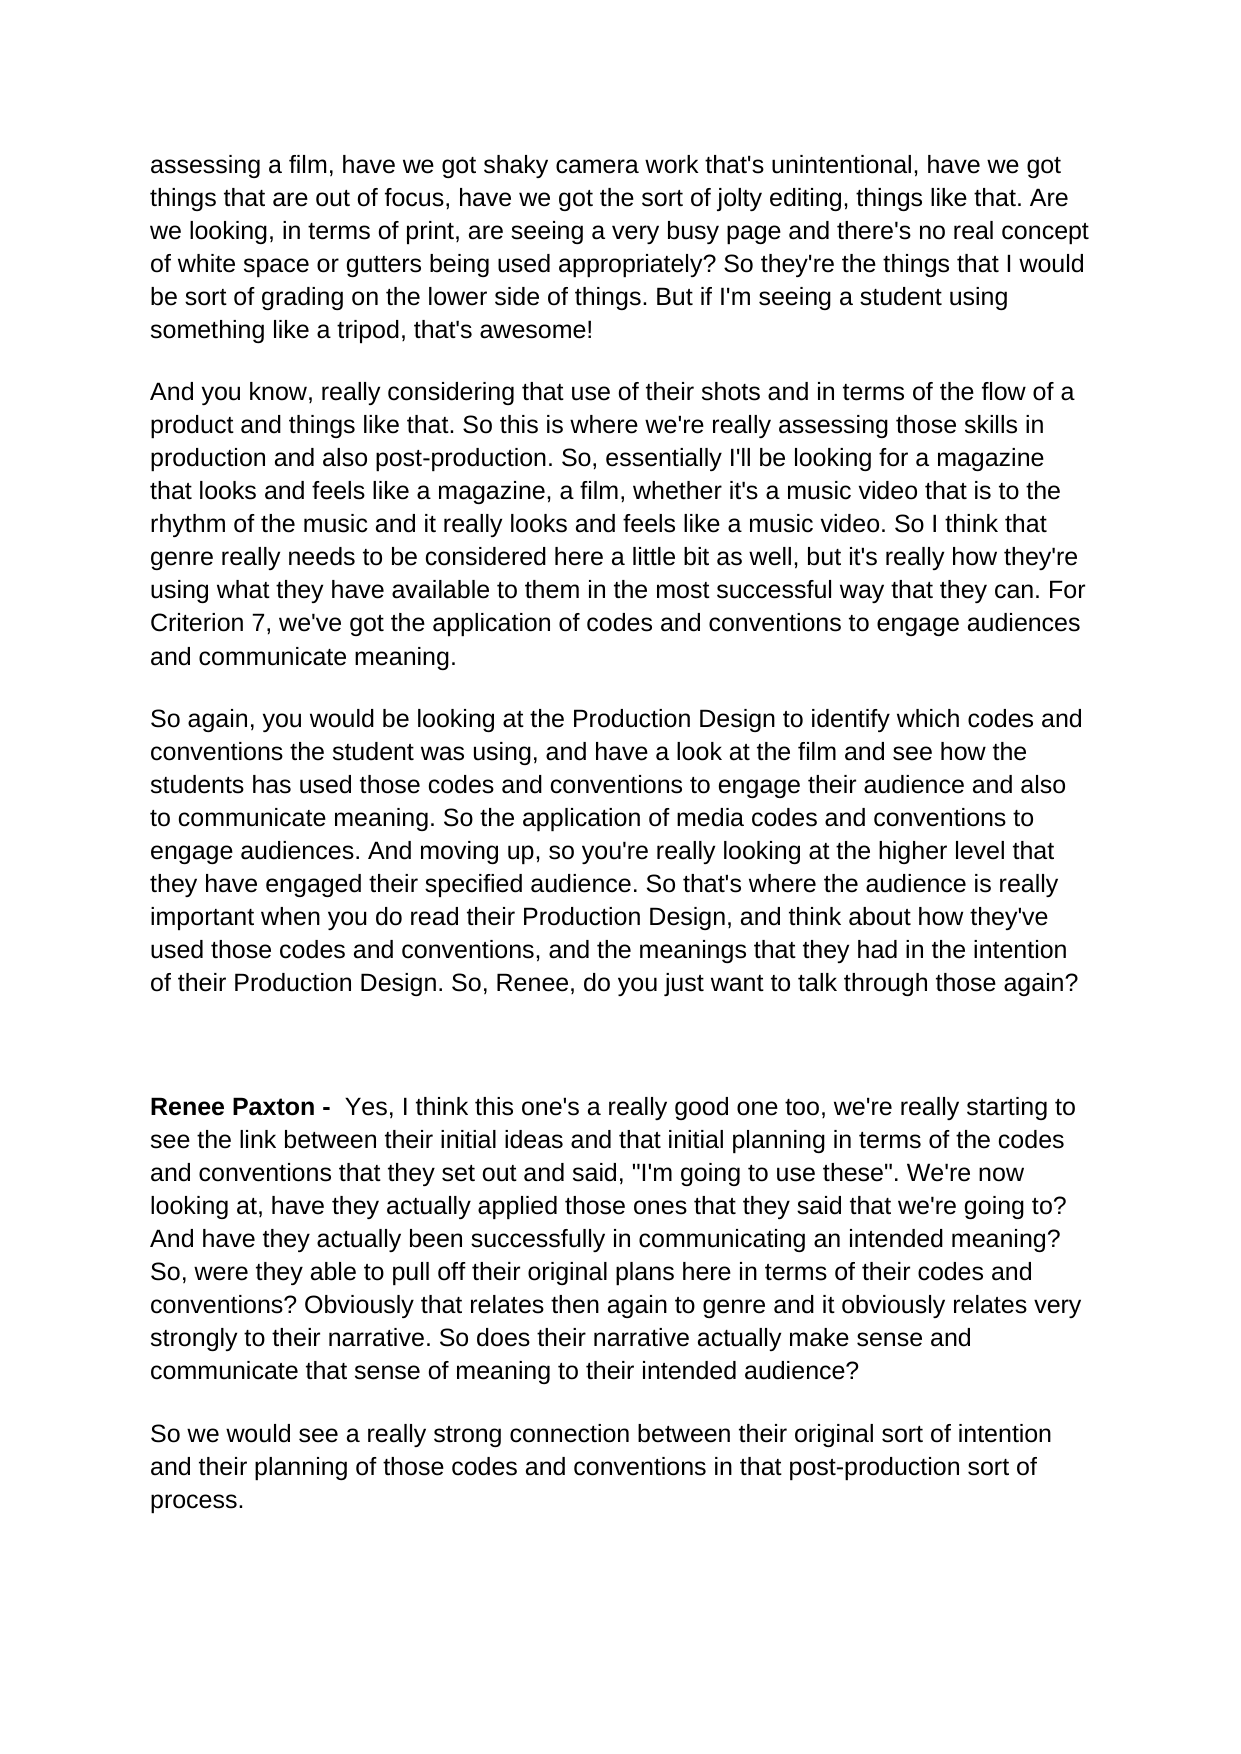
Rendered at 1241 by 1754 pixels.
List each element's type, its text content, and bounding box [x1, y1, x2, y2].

text Renee Paxton - Yes, I think this one's a really good one too, we're really starting to see the link between their initial ideas and that initial planning in terms of the codes and conventions that they set out and said, "I'm going to use these". We're now looking at, have they actually applied those ones that they said that we're going to? And have they actually been successfully in communicating an intended meaning? So, were they able to pull off their original plans here in terms of their codes and conventions? Obviously that relates then again to genre and it obviously relates very strongly to their narrative. So does their narrative actually make sense and communicate that sense of meaning to their intended audience? [150, 1092, 1090, 1385]
text So we would see a really strong connection between their original sort of intention and their planning of those codes and conventions in that post-production sort of process. [150, 1418, 1090, 1513]
text And you know, really considering that use of their shots and in terms of the flow of a product and things like that. So this is where we're really assessing those skills in production and also post-production. So, essentially I'll be looking for a magazine that looks and feels like a magazine, a film, whether it's a music video that is to the rhythm of the music and it really looks and feels like a music video. So I think that genre really needs to be considered here a little bit as well, but it's really how they're using what they have available to them in the most successful way that they can. For Criterion 7, we've got the application of codes and conventions to engage audiences and communicate meaning. [150, 377, 1090, 670]
text So again, you would be looking at the Production Design to identify which codes and conventions the student was using, and have a look at the film and see how the students has used those codes and conventions to engage their audience and also to communicate meaning. So the application of media codes and conventions to engage audiences. And moving up, so you're really looking at the higher level that they have engaged their specified audience. So that's where the audience is really important when you do read their Production Design, and think about how they've used those codes and conventions, and the meanings that they had in the intention of their Production Design. So, Renee, do you just want to talk through those again? [150, 704, 1090, 997]
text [150, 150, 1090, 344]
